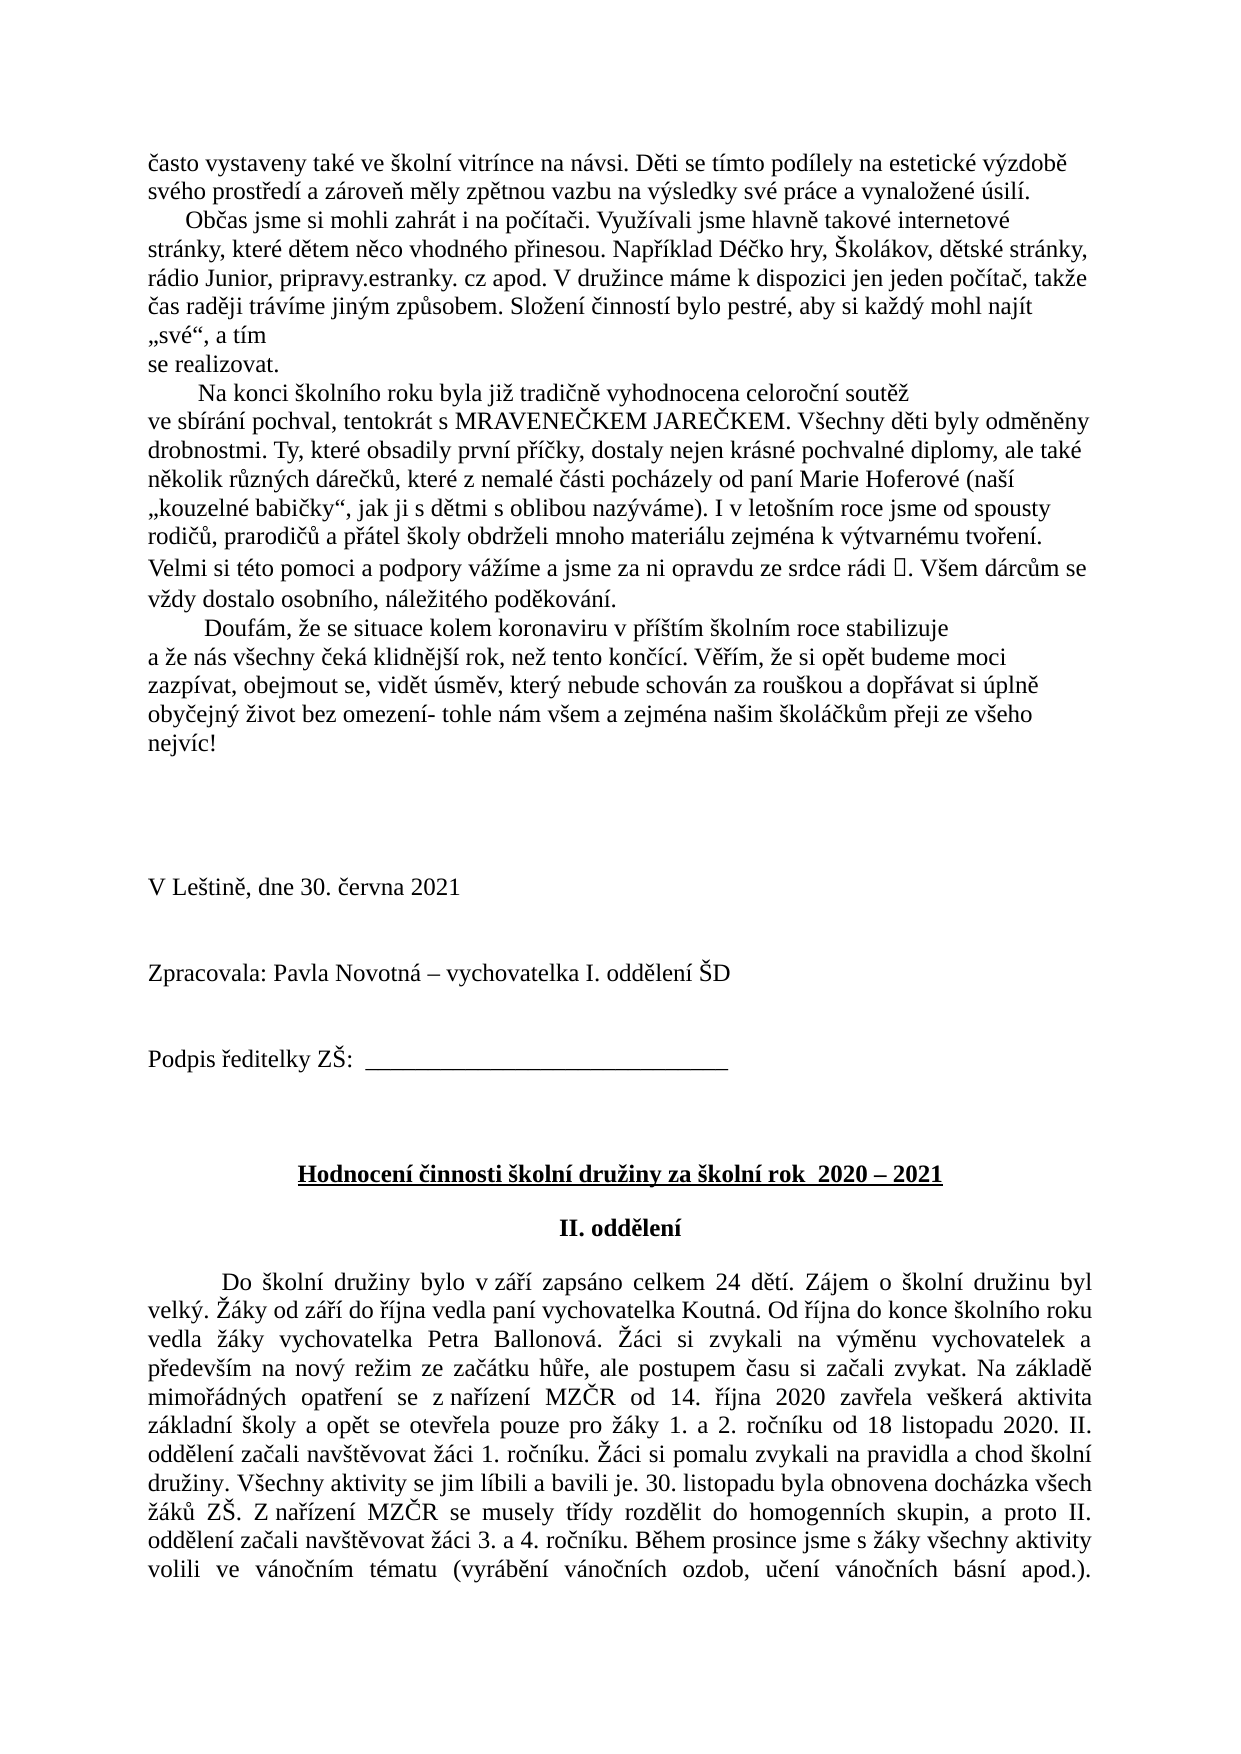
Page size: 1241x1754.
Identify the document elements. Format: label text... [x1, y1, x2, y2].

text Hodnocení činnosti školní družiny za školní rok 2020 – 2021 [148, 1159, 1093, 1188]
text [148, 1267, 1093, 1583]
text Podpis ředitelky ZŠ: _____________________________ [148, 1044, 1093, 1073]
text ve sbírání pochval, tentokrát s MRAVENEČKEM JAREČKEM. Všechny děti byly odměněny drobnostmi. Ty, které obsadily první příčky, dostaly nejen krásné pochvalné diplomy, ale také několik různých dárečků, které z nemalé části pocházely od paní Marie Hoferové (naší „kouzelné babičky“, jak ji s dětmi s oblibou nazýváme). I v letošním roce jsme od spousty rodičů, prarodičů a přátel školy obdrželi mnoho materiálu zejména k výtvarnému tvoření. Velmi si této pomoci a podpory vážíme a jsme za ni opravdu ze srdce rádi . Všem dárcům se vždy dostalo osobního, náležitého poděkování. [148, 406, 1093, 613]
text V Leštině, dne 30. června 2021 [148, 872, 1093, 900]
text Na konci školního roku byla již tradičně vyhodnocena celoroční soutěž [148, 378, 1093, 406]
text Zpracovala: Pavla Novotná – vychovatelka I. oddělení ŠD [148, 958, 1093, 987]
text se realizovat. [148, 349, 1093, 378]
text Doufám, že se situace kolem koronaviru v příštím školním roce stabilizuje [148, 613, 1093, 642]
text II. oddělení [148, 1213, 1093, 1242]
text a že nás všechny čeká klidnější rok, než tento končící. Věřím, že si opět budeme moci zazpívat, obejmout se, vidět úsměv, který nebude schován za rouškou a dopřávat si úplně obyčejný život bez omezení- tohle nám všem a zejména našim školáčkům přeji ze všeho nejvíc! [148, 642, 1093, 757]
text Občas jsme si mohli zahrát i na počítači. Využívali jsme hlavně takové internetové stránky, které dětem něco vhodného přinesou. Například Déčko hry, Školákov, dětské stránky, rádio Junior, pripravy.estranky. cz apod. V družince máme k dispozici jen jeden počítač, takže čas raději trávíme jiným způsobem. Složení činností bylo pestré, aby si každý mohl najít „své“, a tím [148, 205, 1093, 349]
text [148, 148, 1093, 205]
